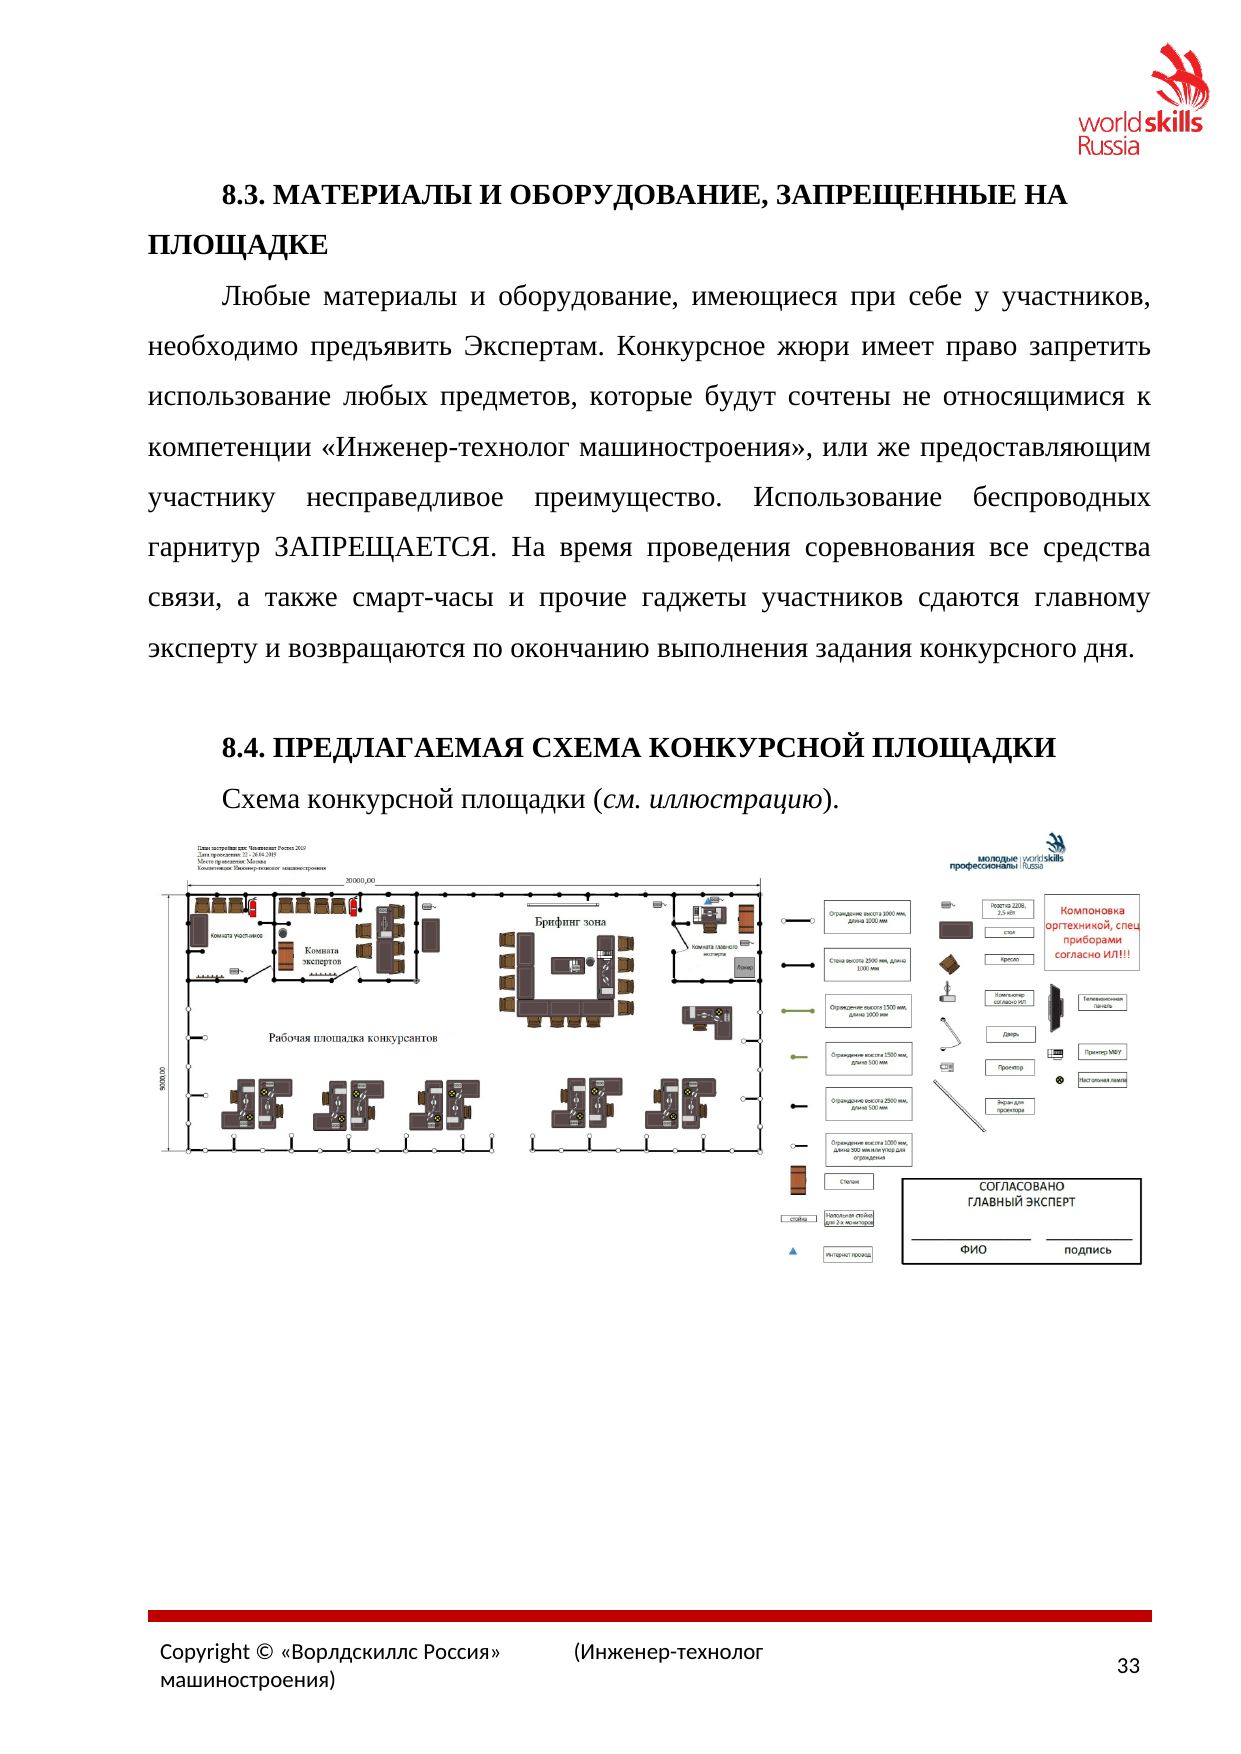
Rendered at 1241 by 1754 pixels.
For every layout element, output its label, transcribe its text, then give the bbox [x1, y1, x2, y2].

picture [147, 831, 1150, 1273]
text 8.3. МАТЕРИАЛЫ И ОБОРУДОВАНИЕ, ЗАПРЕЩЕННЫЕ НА ПЛОЩАДКЕ [148, 177, 1152, 261]
text 8.4. ПРЕДЛАГАЕМАЯ СХЕМА КОНКУРСНОЙ ПЛОЩАДКИ [148, 731, 1152, 764]
picture [1078, 42, 1235, 155]
text Любые материалы и оборудование, имеющиеся при себе у участников, необходимо предъявить Экспертам. Конкурсное жюри имеет право запретить использование любых предметов, которые будут сочтены не относящимися к компетенции «Инженер-технолог машиностроения», или же предоставляющим участнику несправедливое преимущество. Использование беспроводных гарнитур ЗАПРЕЩАЕТСЯ. На время проведения соревнования все средства связи, а также смарт-часы и прочие гаджеты участников сдаются главному эксперту и возвращаются по окончанию выполнения задания конкурсного дня. [148, 278, 1152, 663]
text Схема конкурсной площадки (см. иллюстрацию). [148, 781, 1152, 814]
